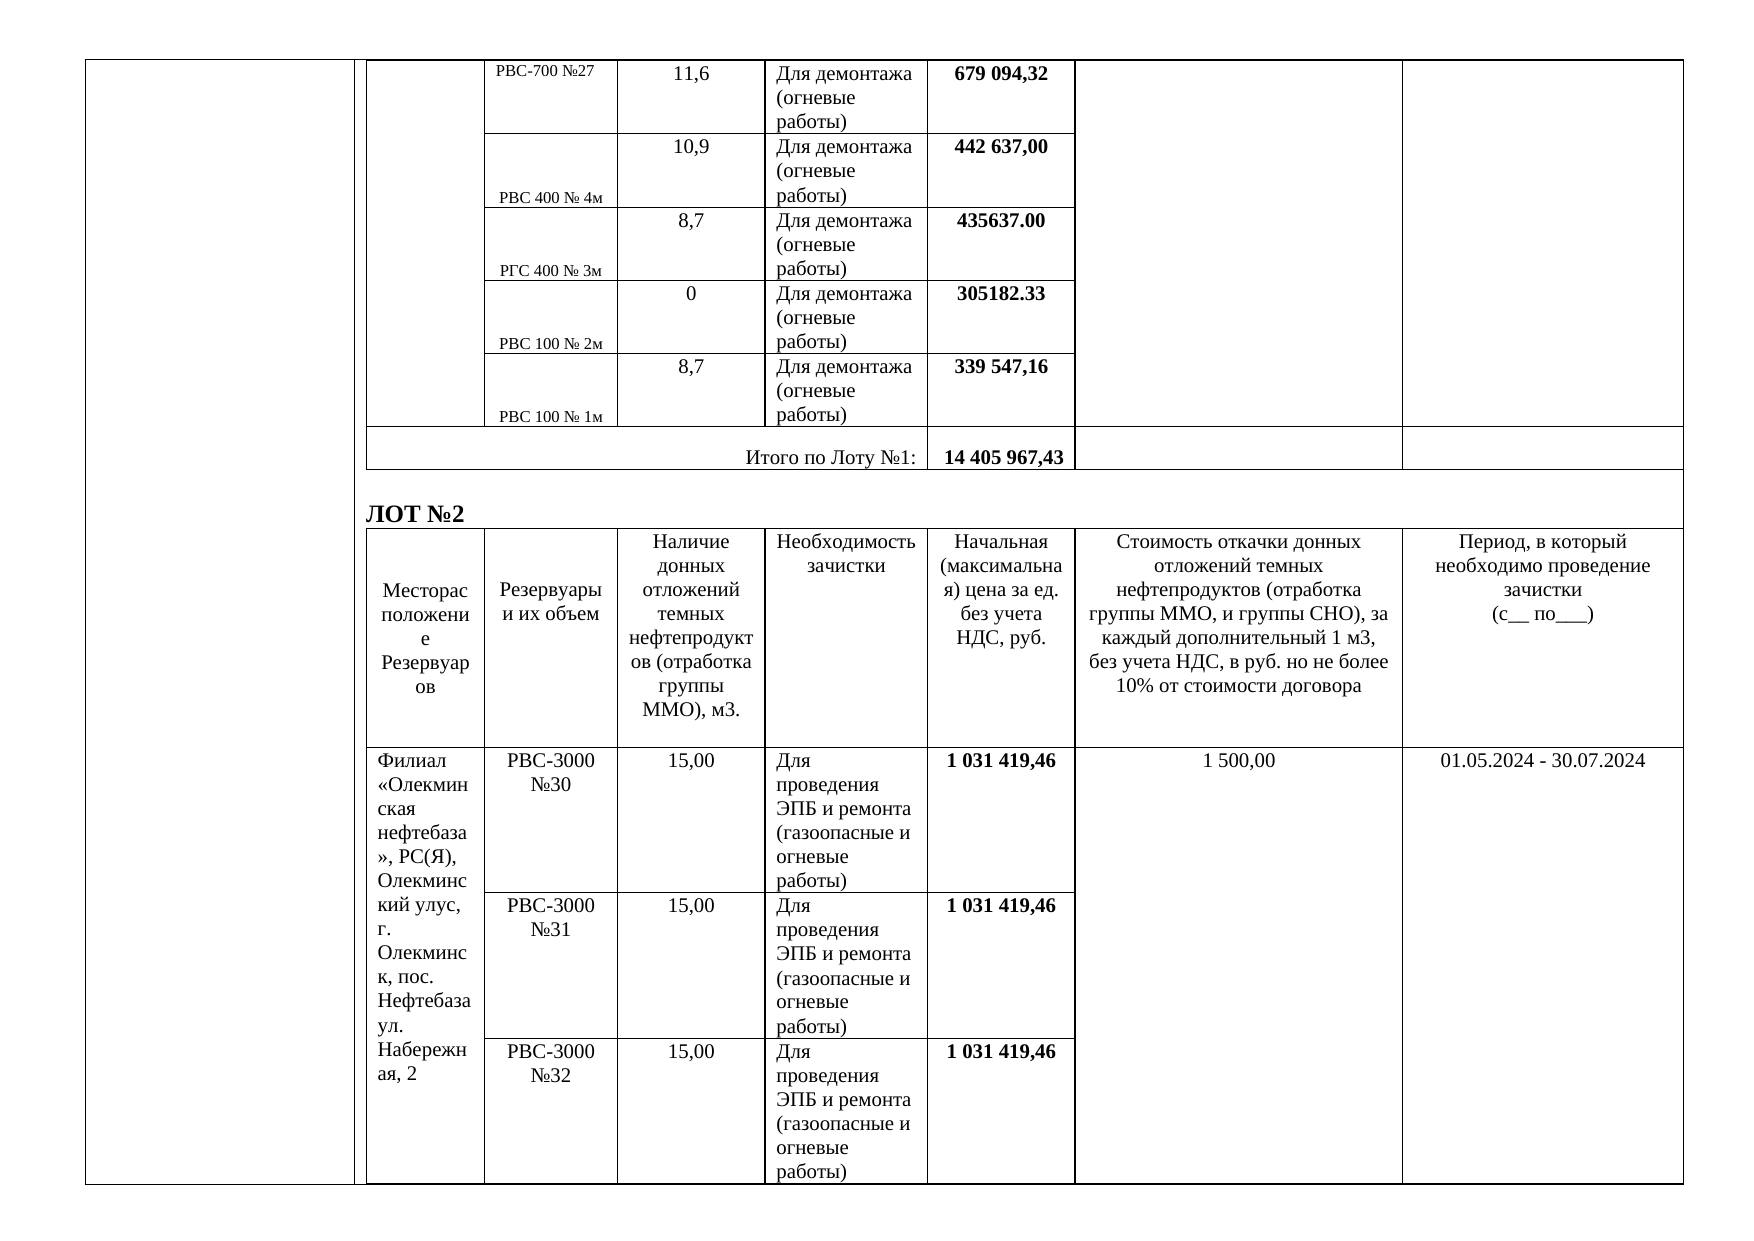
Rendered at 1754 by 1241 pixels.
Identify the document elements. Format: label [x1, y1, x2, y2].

table_cell [86, 60, 354, 1184]
table_cell [355, 60, 1683, 1184]
